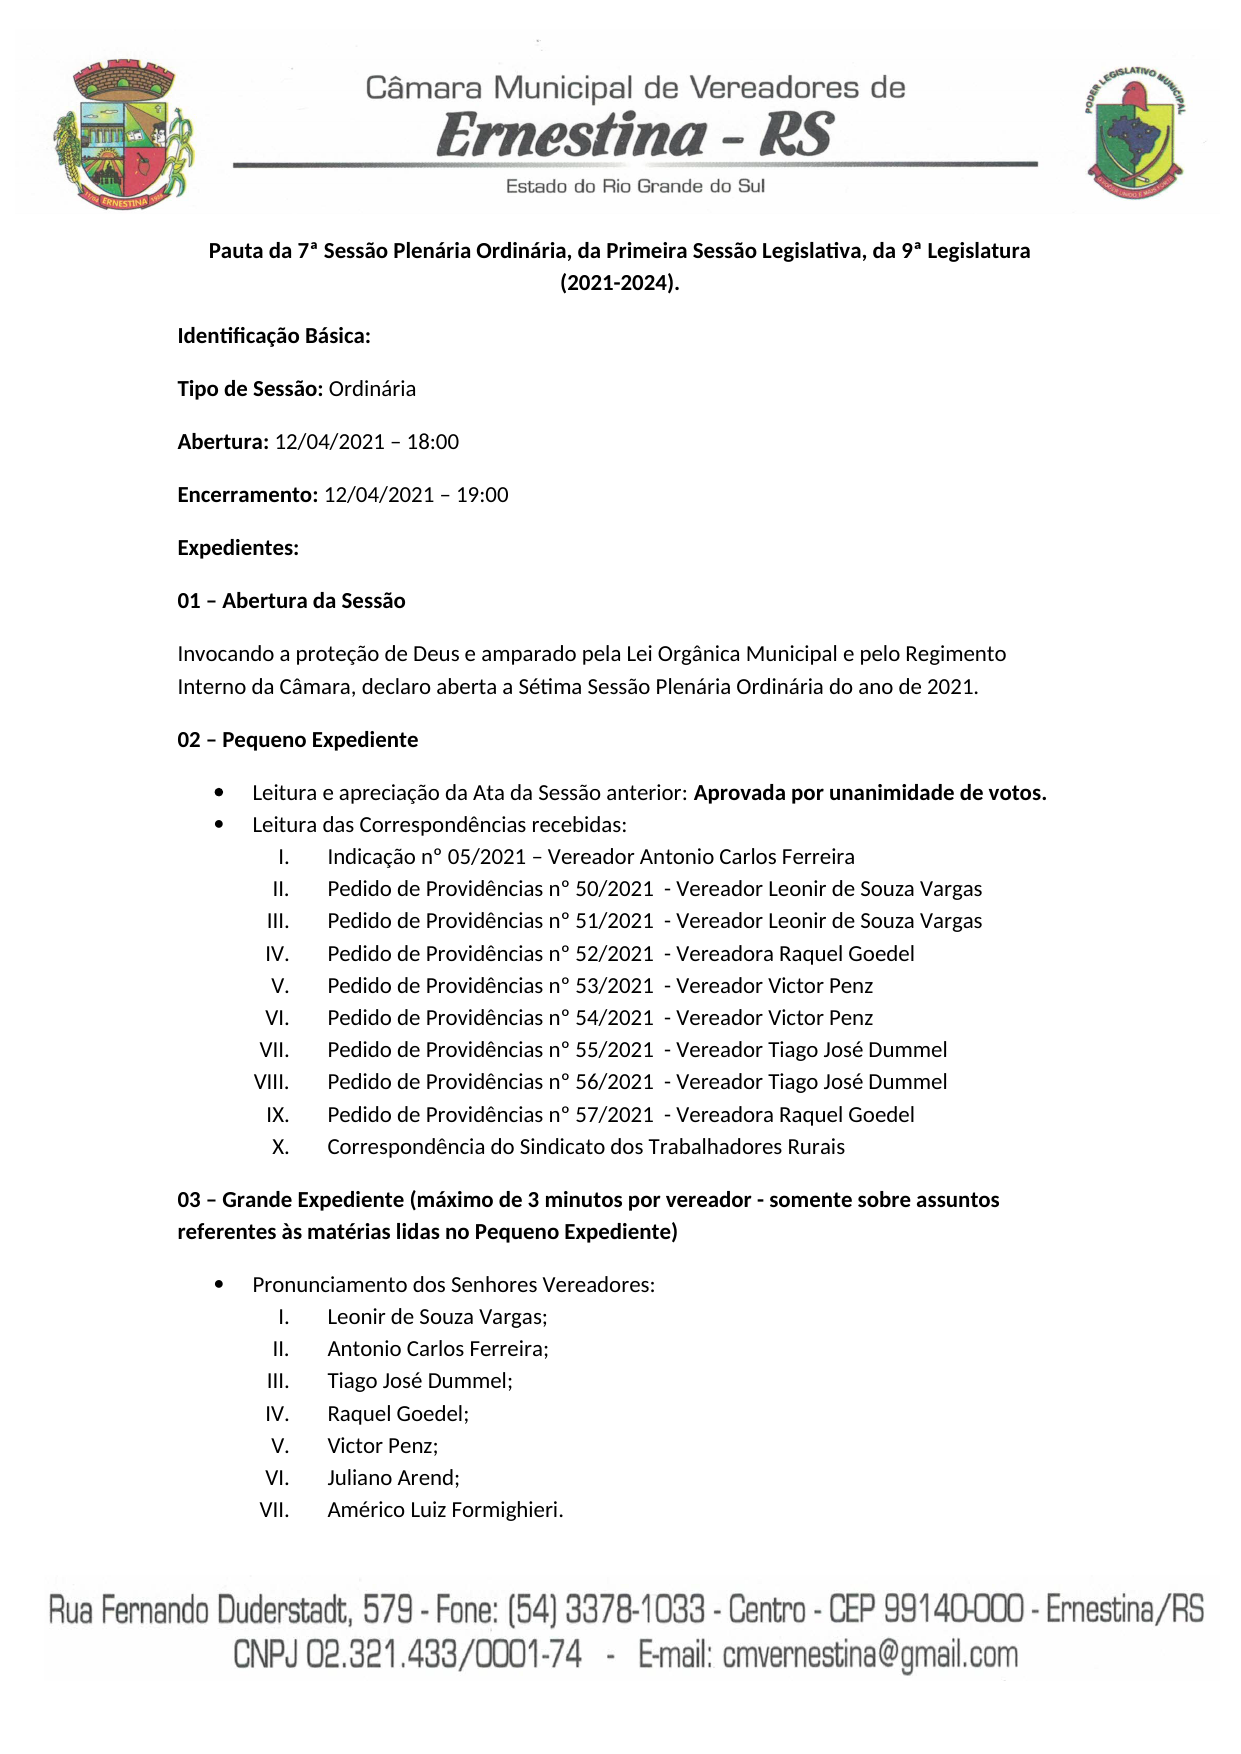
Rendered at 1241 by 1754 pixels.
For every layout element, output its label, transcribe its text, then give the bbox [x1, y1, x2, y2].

list Pedido de Providências nº 57/2021 - Vereadora Raquel Goedel [290, 1100, 1063, 1128]
list Antonio Carlos Ferreira; [290, 1334, 1063, 1362]
list Pronunciamento dos Senhores Vereadores: [215, 1270, 1063, 1298]
list Pedido de Providências nº 51/2021 - Vereador Leonir de Souza Vargas [290, 907, 1063, 934]
text Tipo de Sessão: Ordinária [177, 374, 1063, 402]
list Pedido de Providências nº 56/2021 - Vereador Tiago José Dummel [290, 1067, 1063, 1096]
text Identificação Básica: [177, 321, 1063, 349]
text 01 – Abertura da Sessão [177, 587, 1063, 614]
list Victor Penz; [290, 1431, 1063, 1459]
text Invocando a proteção de Deus e amparado pela Lei Orgânica Municipal e pelo Regimento Interno da Câmara, declaro aberta a Sétima Sessão Plenária Ordinária do ano de 2021. [177, 639, 1063, 700]
list Leitura e apreciação da Ata da Sessão anterior: Aprovada por unanimidade de votos. [215, 778, 1063, 806]
list Leonir de Souza Vargas; [290, 1302, 1063, 1330]
text Pauta da 7ª Sessão Plenária Ordinária, da Primeira Sessão Legislativa, da 9ª Legislatura (2021-2024). [177, 236, 1063, 296]
list Pedido de Providências nº 55/2021 - Vereador Tiago José Dummel [290, 1035, 1063, 1063]
list Leitura das Correspondências recebidas: [215, 810, 1063, 838]
text Expedientes: [177, 533, 1063, 562]
list Juliano Arend; [290, 1463, 1063, 1491]
list Correspondência do Sindicato dos Trabalhadores Rurais [290, 1132, 1063, 1160]
text 02 – Pequeno Expediente [177, 725, 1063, 753]
text Encerramento: 12/04/2021 – 19:00 [177, 481, 1063, 508]
text Abertura: 12/04/2021 – 18:00 [177, 427, 1063, 456]
list Tiago José Dummel; [290, 1367, 1063, 1395]
list Américo Luiz Formighieri. [290, 1495, 1063, 1523]
list Pedido de Providências nº 52/2021 - Vereadora Raquel Goedel [290, 939, 1063, 967]
list Raquel Goedel; [290, 1399, 1063, 1427]
list Pedido de Providências nº 54/2021 - Vereador Victor Penz [290, 1003, 1063, 1031]
text 03 – Grande Expediente (máximo de 3 minutos por vereador - somente sobre assuntos referentes às matérias lidas no Pequeno Expediente) [177, 1185, 1063, 1245]
list Indicação nº 05/2021 – Vereador Antonio Carlos Ferreira [290, 842, 1063, 870]
list Pedido de Providências nº 53/2021 - Vereador Victor Penz [290, 971, 1063, 999]
list Pedido de Providências nº 50/2021 - Vereador Leonir de Souza Vargas [290, 874, 1063, 902]
